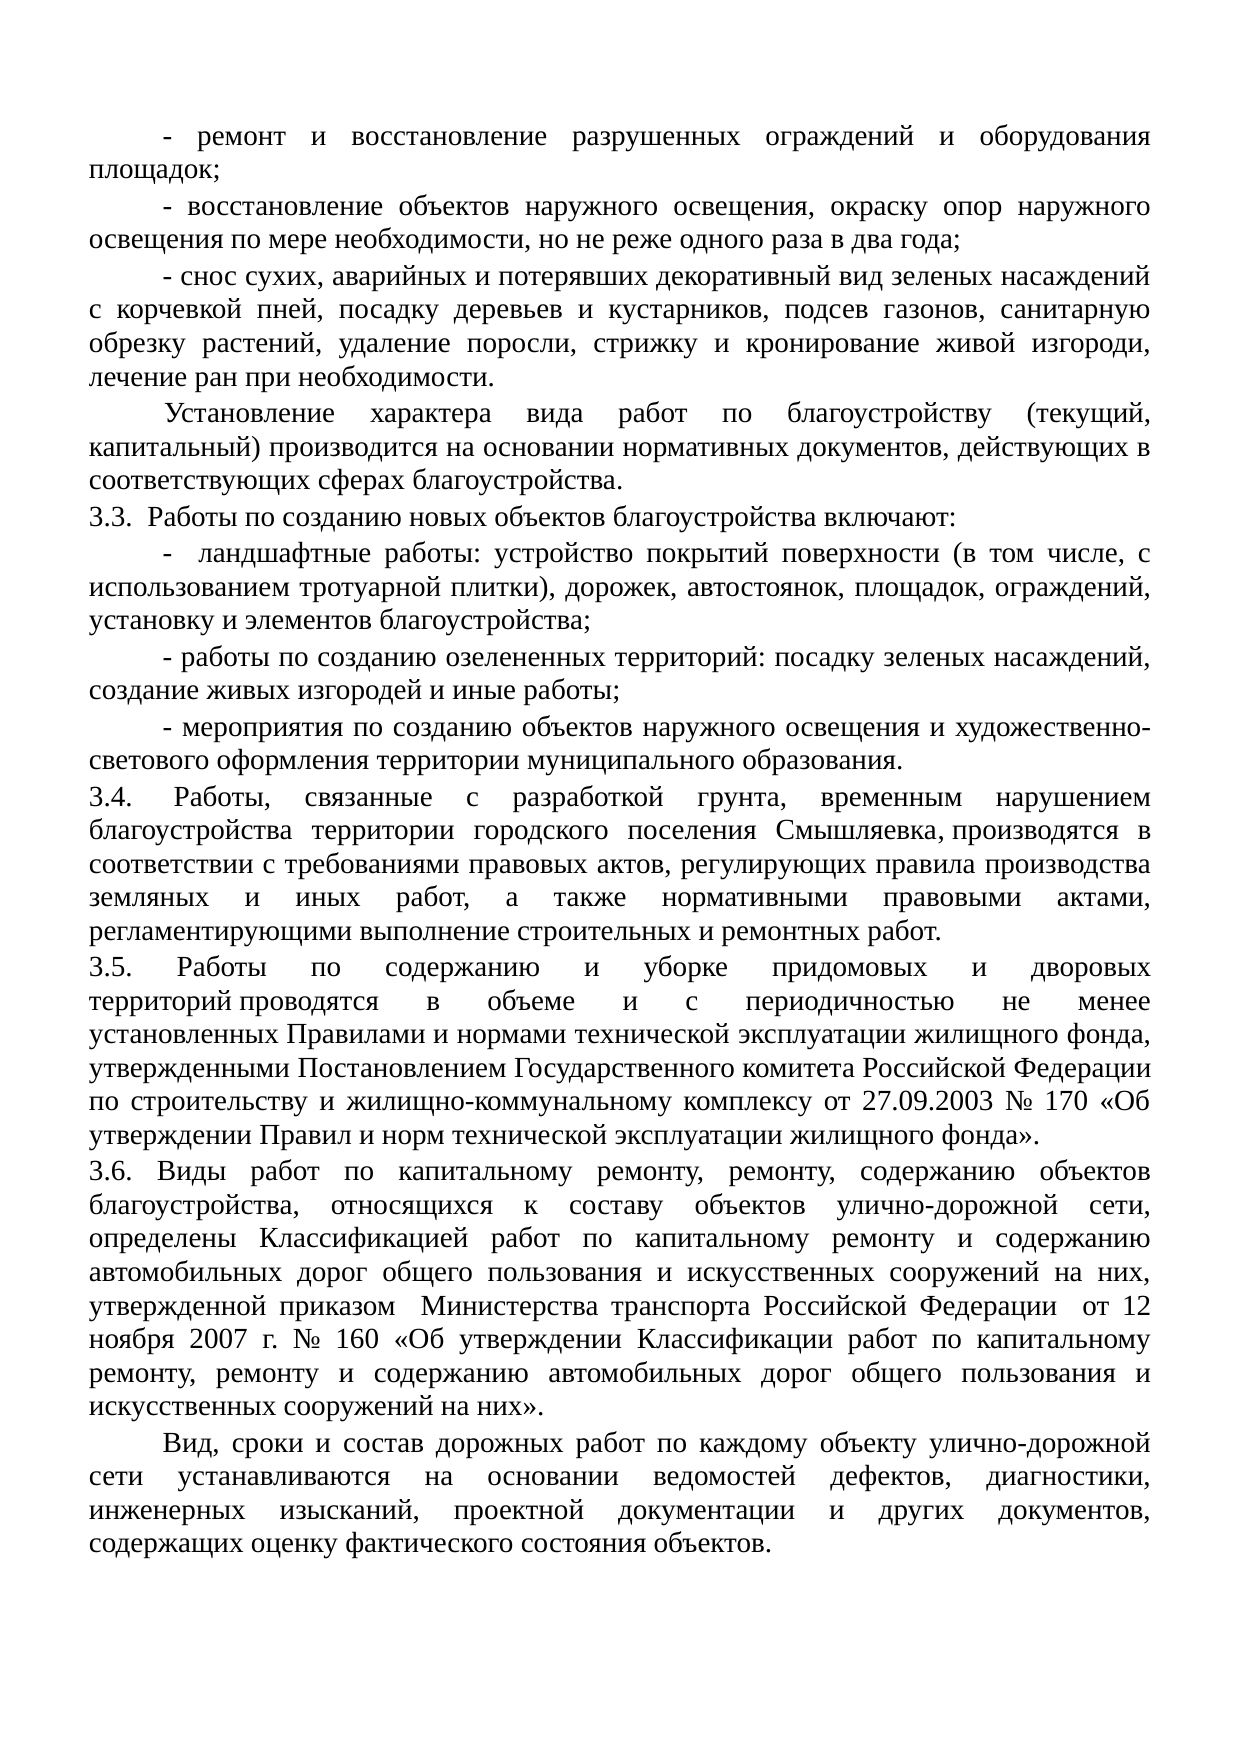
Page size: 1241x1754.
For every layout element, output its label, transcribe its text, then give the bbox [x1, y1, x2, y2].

text - снос сухих, аварийных и потерявших декоративный вид зеленых насаждений с корчевкой пней, посадку деревьев и кустарников, подсев газонов, санитарную обрезку растений, удаление поросли, стрижку и кронирование живой изгороди, лечение ран при необходимости. [89, 258, 1152, 392]
text - ремонт и восстановление разрушенных ограждений и оборудования площадок; [89, 118, 1152, 185]
text - мероприятия по созданию объектов наружного освещения и художественно-светового оформления территории муниципального образования. [89, 709, 1152, 776]
text - ландшафтные работы: устройство покрытий поверхности (в том числе, с использованием тротуарной плитки), дорожек, автостоянок, площадок, ограждений, установку и элементов благоустройства; [89, 535, 1152, 636]
text - работы по созданию озелененных территорий: посадку зеленых насаждений, создание живых изгородей и иные работы; [89, 639, 1152, 706]
text 3.3. Работы по созданию новых объектов благоустройства включают: [89, 499, 1152, 532]
text Установление характера вида работ по благоустройству (текущий, капитальный) производится на основании нормативных документов, действующих в соответствующих сферах благоустройства. [89, 395, 1152, 496]
text Вид, сроки и состав дорожных работ по каждому объекту улично-дорожной сети устанавливаются на основании ведомостей дефектов, диагностики, инженерных изысканий, проектной документации и других документов, содержащих оценку фактического состояния объектов. [89, 1425, 1152, 1559]
text 3.6. Виды работ по капитальному ремонту, ремонту, содержанию объектов благоустройства, относящихся к составу объектов улично-дорожной сети, определены Классификацией работ по капитальному ремонту и содержанию автомобильных дорог общего пользования и искусственных сооружений на них, утвержденной приказом Министерства транспорта Российской Федерации от 12 ноября 2007 г. № 160 «Об утверждении Классификации работ по капитальному ремонту, ремонту и содержанию автомобильных дорог общего пользования и искусственных сооружений на них». [89, 1153, 1152, 1422]
text 3.5. Работы по содержанию и уборке придомовых и дворовых территорий проводятся в объеме и с периодичностью не менее установленных Правилами и нормами технической эксплуатации жилищного фонда, утвержденными Постановлением Государственного комитета Российской Федерации по строительству и жилищно-коммунальному комплексу от 27.09.2003 № 170 «Об утверждении Правил и норм технической эксплуатации жилищного фонда». [89, 949, 1152, 1151]
text - восстановление объектов наружного освещения, окраску опор наружного освещения по мере необходимости, но не реже одного раза в два года; [89, 188, 1152, 255]
text 3.4. Работы, связанные с разработкой грунта, временным нарушением благоустройства территории городского поселения Смышляевка, производятся в соответствии с требованиями правовых актов, регулирующих правила производства земляных и иных работ, а также нормативными правовыми актами, регламентирующими выполнение строительных и ремонтных работ. [89, 779, 1152, 946]
